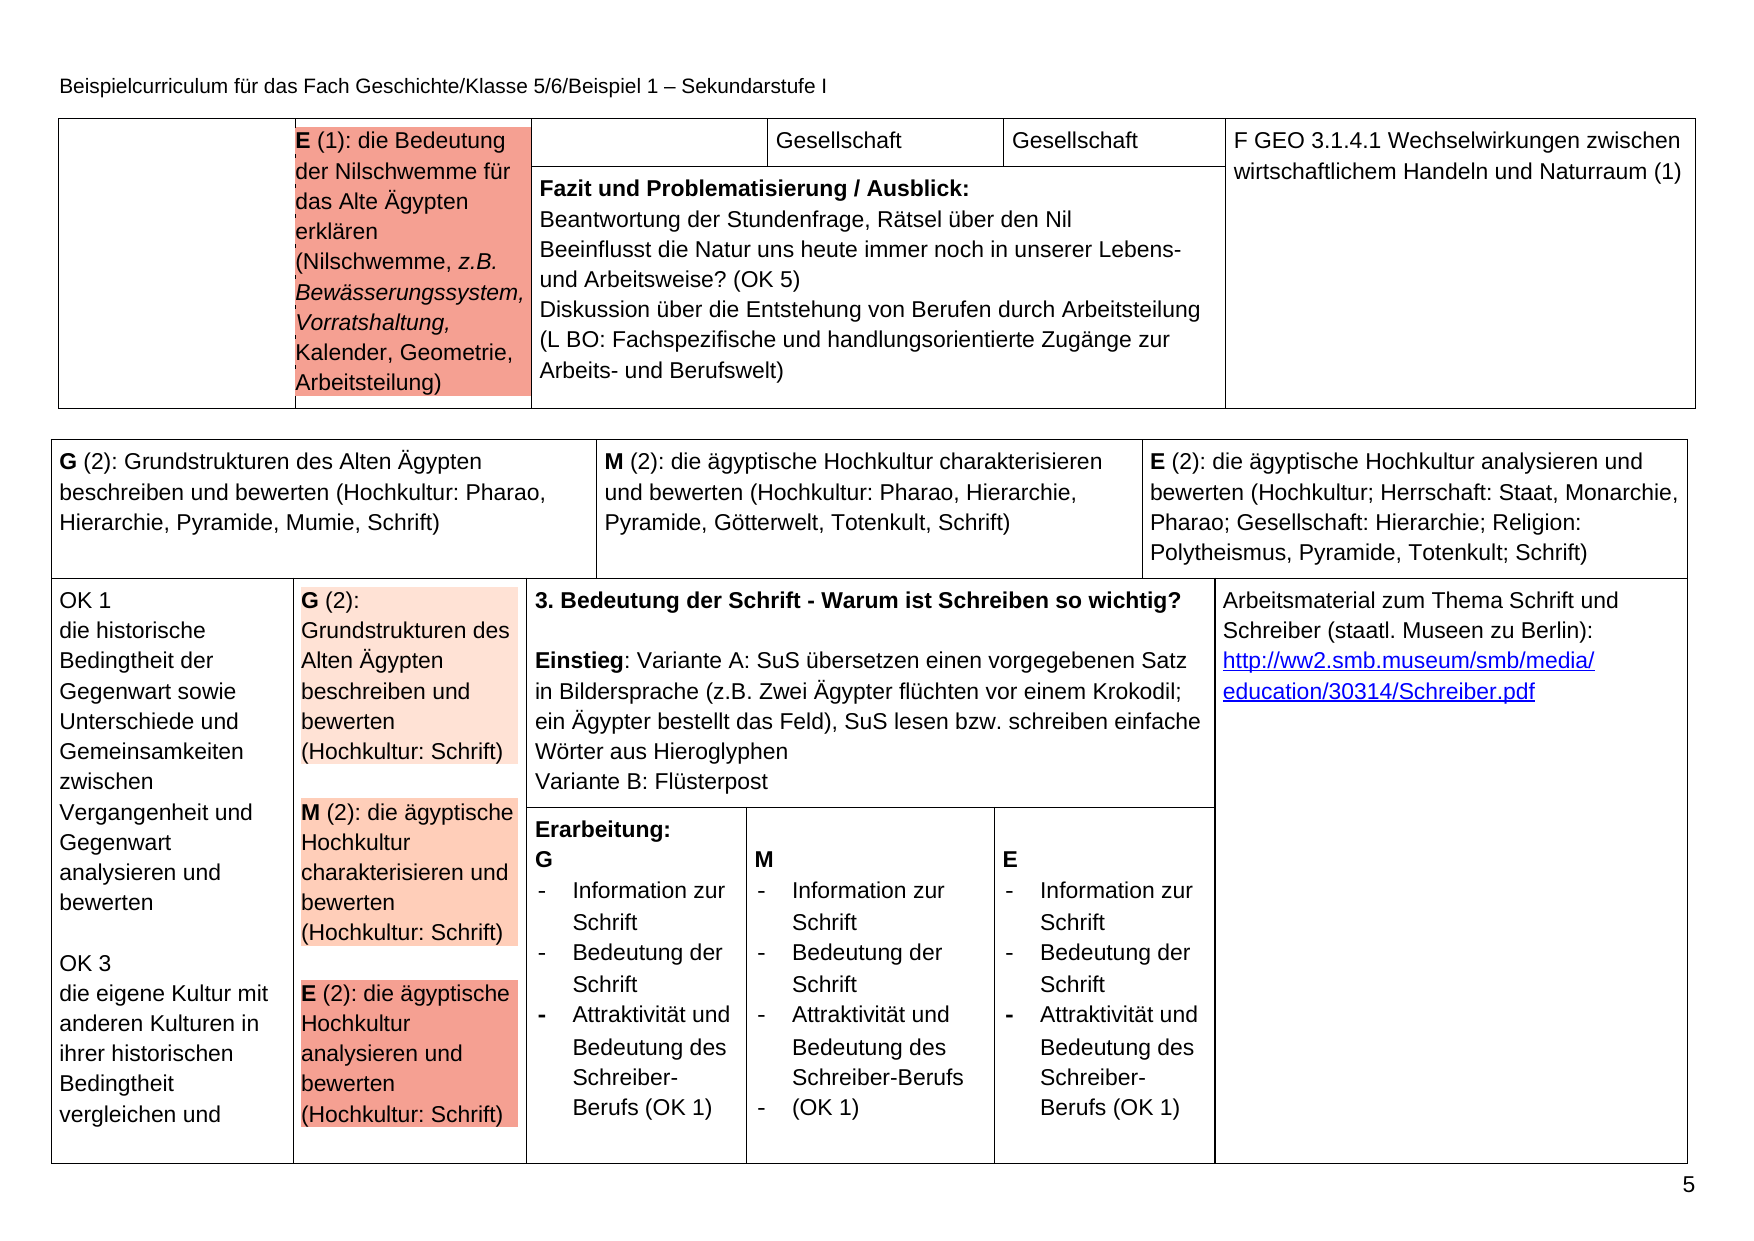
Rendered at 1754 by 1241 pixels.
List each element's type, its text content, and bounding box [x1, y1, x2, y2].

table_cell E Information zur Schrift Bedeutung der Schrift Attraktivität und Bedeutung des Schreiber-Berufs (OK 1) [995, 808, 1214, 1163]
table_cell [768, 119, 1003, 166]
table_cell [1004, 119, 1225, 166]
table_cell OK 1 die historische Bedingtheit der Gegenwart sowie Unterschiede und Gemeinsamkeiten zwischen Vergangenheit und Gegenwart analysieren und bewerten OK 3 die eigene Kultur mit anderen Kulturen in ihrer historischen Bedingtheit vergleichen und bewerten (Identität, Alterität) [52, 579, 293, 1163]
table_cell Fazit und Problematisierung / Ausblick: Beantwortung der Stundenfrage, Rätsel über den Nil Beeinflusst die Natur uns heute immer noch in unserer Lebens- und Arbeitsweise? (OK 5) Diskussion über die Entstehung von Berufen durch Arbeitsteilung (L BO: Fachspezifische und handlungsorientierte Zugänge zur Arbeits- und Berufswelt) [532, 167, 1225, 408]
table_cell Arbeitsmaterial zum Thema Schrift und Schreiber (staatl. Museen zu Berlin): http://ww2.smb.museum/smb/media/education/30314/Schreiber.pdf [1216, 579, 1687, 1163]
table_header G (2): Grundstrukturen des Alten Ägypten beschreiben und bewerten (Hochkultur: Pharao, Hierarchie, Pyramide, Mumie, Schrift) [52, 440, 596, 578]
table_cell M Information zur Schrift Bedeutung der Schrift Attraktivität und Bedeutung des Schreiber-Berufs (OK 1) [747, 808, 994, 1163]
table_cell Erarbeitung: G Information zur Schrift Bedeutung der Schrift Attraktivität und Bedeutung des Schreiber-Berufs (OK 1) [527, 808, 746, 1163]
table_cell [532, 119, 767, 166]
table_header M (2): die ägyptische Hochkultur charakterisieren und bewerten (Hochkultur: Pharao, Hierarchie, Pyramide, Götterwelt, Totenkult, Schrift) [597, 440, 1142, 578]
table_cell G (2): Grundstrukturen des Alten Ägypten beschreiben und bewerten (Hochkultur: Schrift) M (2): die ägyptische Hochkultur charakterisieren und bewerten (Hochkultur: Schrift) E (2): die ägyptische Hochkultur analysieren und bewerten (Hochkultur: Schrift) [294, 579, 526, 1163]
table_header E (2): die ägyptische Hochkultur analysieren und bewerten (Hochkultur; Herrschaft: Staat, Monarchie, Pharao; Gesellschaft: Hierarchie; Religion: Polytheismus, Pyramide, Totenkult; Schrift) [1143, 440, 1687, 578]
table_cell 3. Bedeutung der Schrift - Warum ist Schreiben so wichtig? Einstieg: Variante A: SuS übersetzen einen vorgegebenen Satz in Bildersprache (z.B. Zwei Ägypter flüchten vor einem Krokodil; ein Ägypter bestellt das Feld), SuS lesen bzw. schreiben einfache Wörter aus Hieroglyphen Variante B: Flüsterpost [527, 579, 1214, 807]
